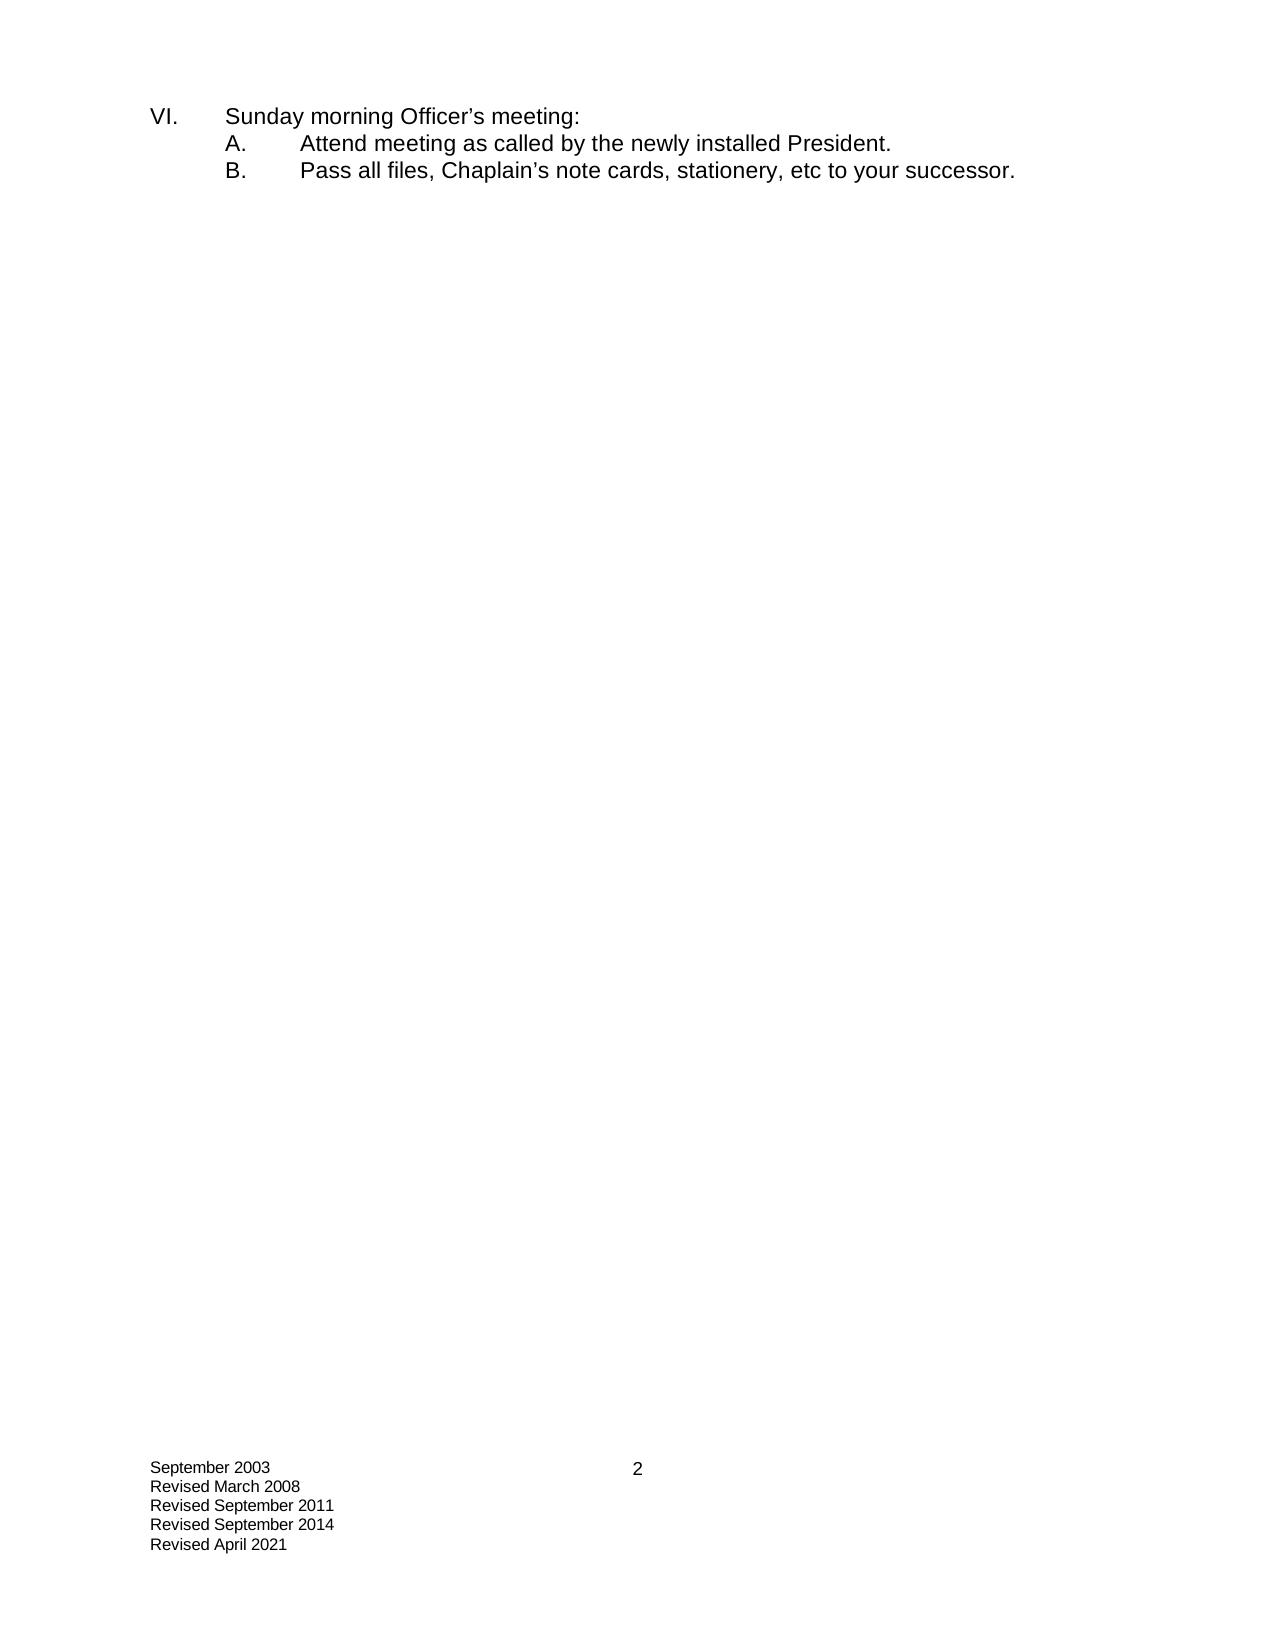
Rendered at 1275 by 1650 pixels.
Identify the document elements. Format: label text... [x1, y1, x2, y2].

text A. Attend meeting as called by the newly installed President. [225, 129, 1125, 156]
text B. Pass all files, Chaplain’s note cards, stationery, etc to your successor. [225, 156, 1125, 183]
text VI. Sunday morning Officer’s meeting: [150, 102, 1125, 129]
